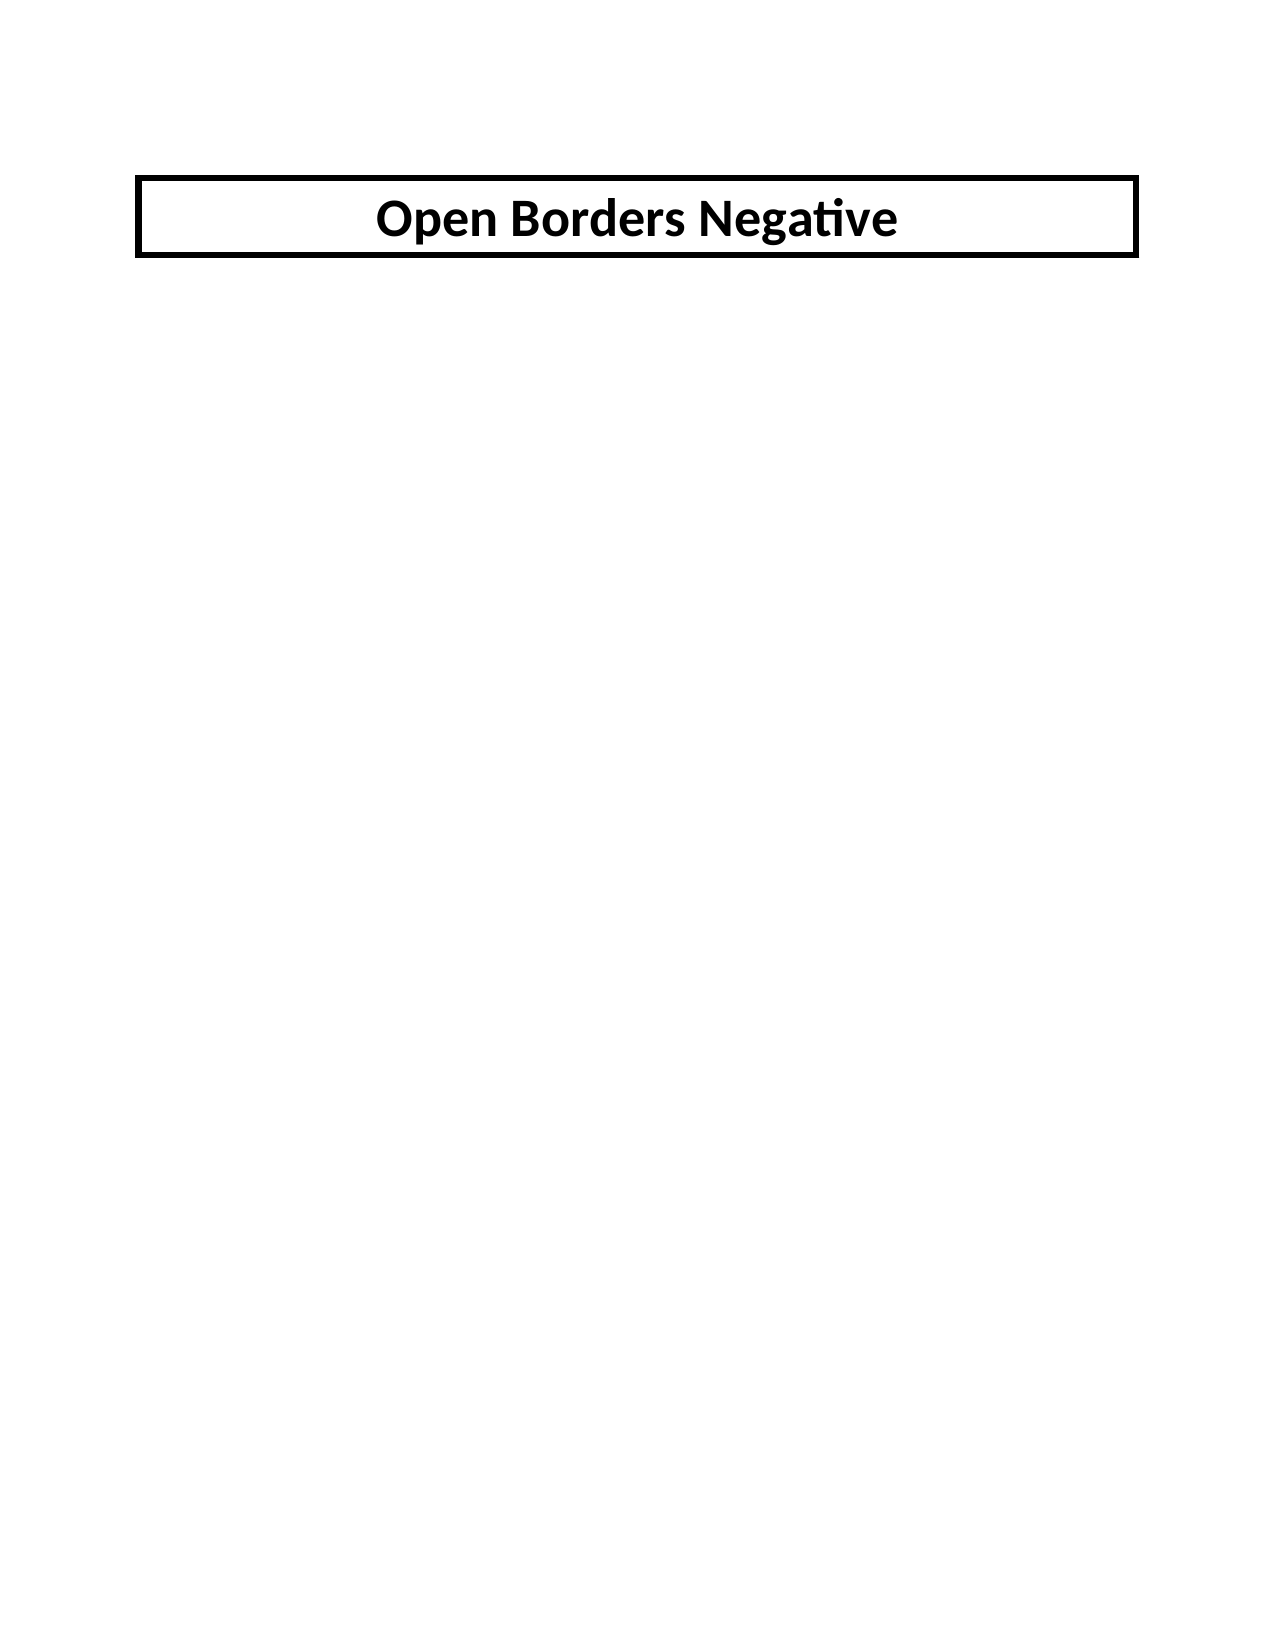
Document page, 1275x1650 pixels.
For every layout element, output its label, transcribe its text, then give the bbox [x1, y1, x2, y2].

subtitle Open Borders Negative [142, 181, 1133, 252]
